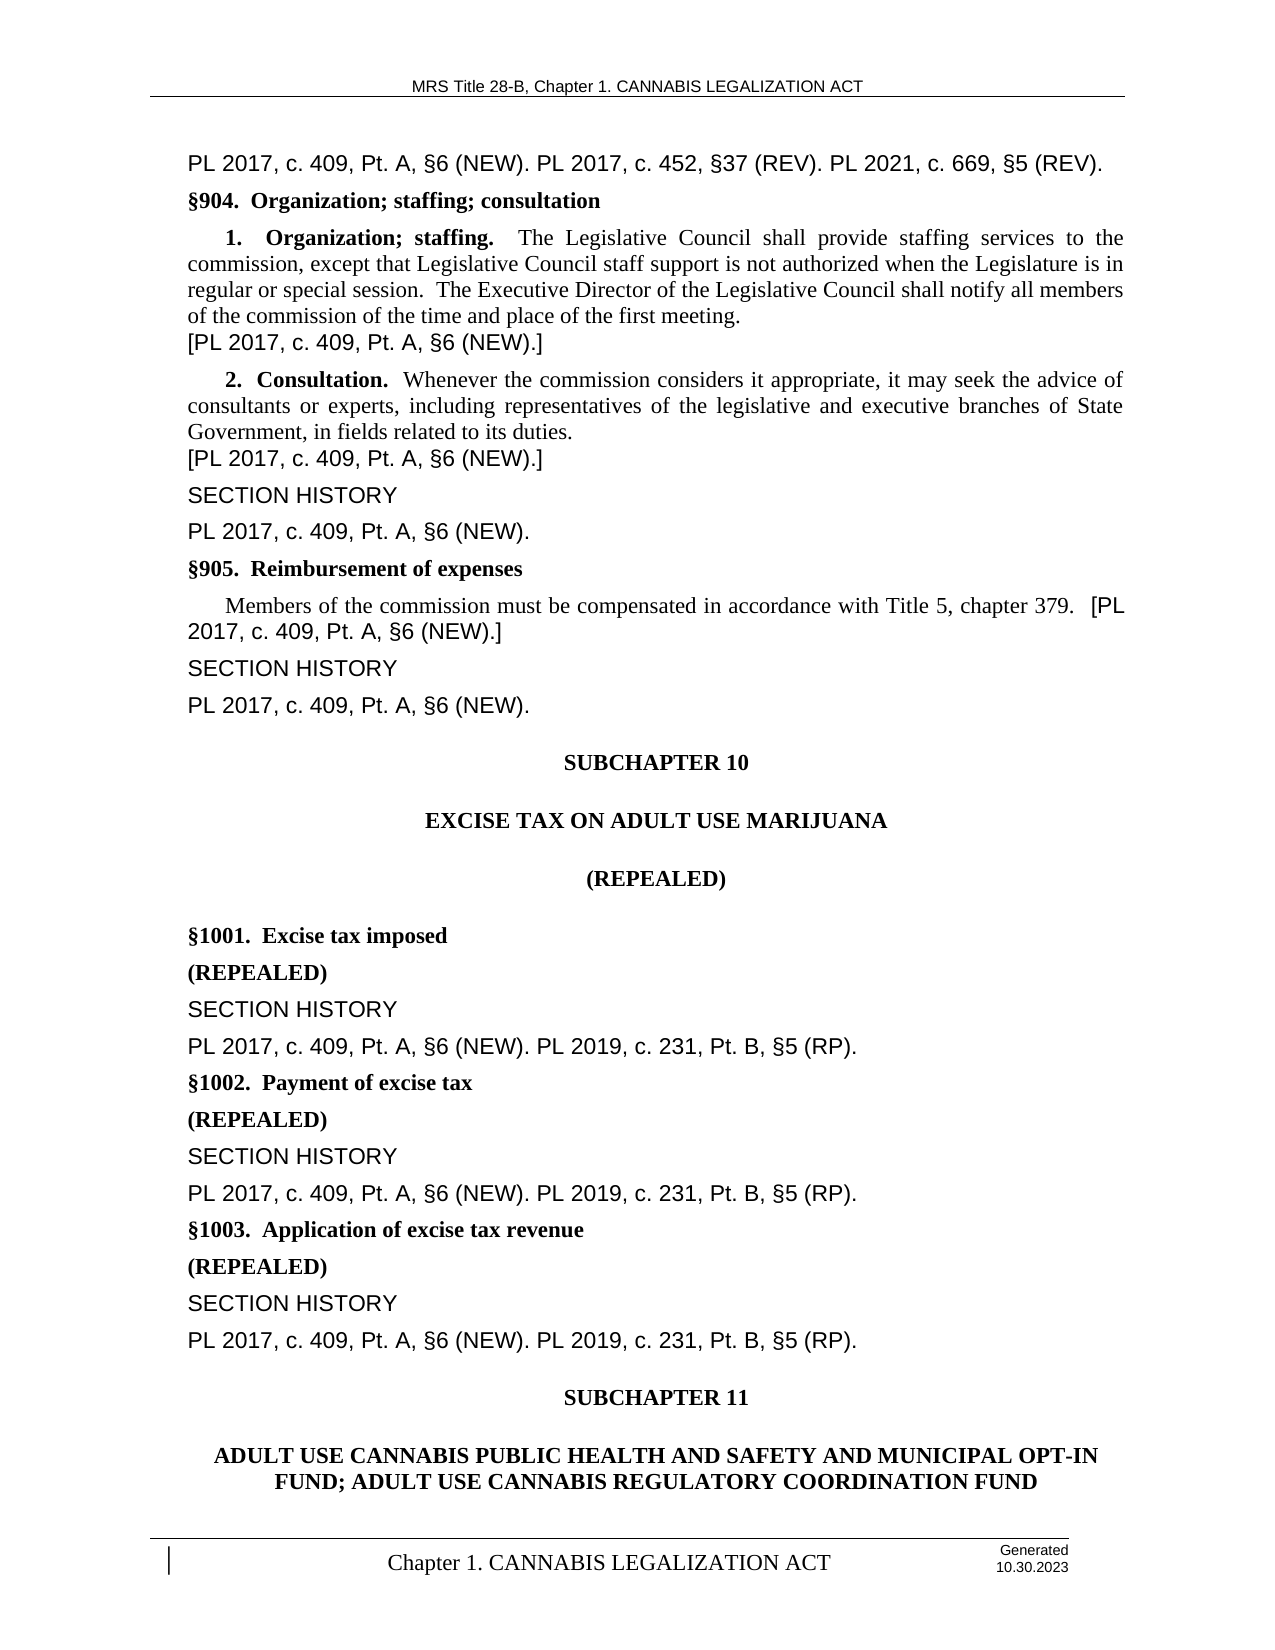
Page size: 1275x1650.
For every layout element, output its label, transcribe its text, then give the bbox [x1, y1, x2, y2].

text [PL 2017, c. 409, Pt. A, §6 (NEW).] [187, 329, 1125, 355]
text PL 2017, c. 409, Pt. A, §6 (NEW). PL 2019, c. 231, Pt. B, §5 (RP). [187, 1180, 1125, 1206]
text (REPEALED) [187, 1253, 1125, 1279]
text SECTION HISTORY [187, 996, 1125, 1022]
text Members of the commission must be compensated in accordance with Title 5, chapter 379. [PL 2017, c. 409, Pt. A, §6 (NEW).] [187, 592, 1125, 645]
text SECTION HISTORY [187, 655, 1125, 681]
text (REPEALED) [187, 1106, 1125, 1132]
text ADULT USE CANNABIS PUBLIC HEALTH AND SAFETY AND MUNICIPAL OPT-IN FUND; ADULT USE CANNABIS REGULATORY COORDINATION FUND [187, 1442, 1125, 1495]
text SECTION HISTORY [187, 482, 1125, 508]
text PL 2017, c. 409, Pt. A, §6 (NEW). PL 2019, c. 231, Pt. B, §5 (RP). [187, 1327, 1125, 1353]
text PL 2017, c. 409, Pt. A, §6 (NEW). [187, 692, 1125, 718]
text SUBCHAPTER 10 [187, 749, 1125, 776]
text PL 2017, c. 409, Pt. A, §6 (NEW). PL 2017, c. 452, §37 (REV). PL 2021, c. 669, §5 (REV). [187, 150, 1125, 176]
text 2. Consultation. Whenever the commission considers it appropriate, it may seek the advice of consultants or experts, including representatives of the legislative and executive branches of State Government, in fields related to its duties. [187, 366, 1125, 445]
text [PL 2017, c. 409, Pt. A, §6 (NEW).] [187, 445, 1125, 471]
text 1. Organization; staffing. The Legislative Council shall provide staffing services to the commission, except that Legislative Council staff support is not authorized when the Legislature is in regular or special session. The Executive Director of the Legislative Council shall notify all members of the commission of the time and place of the first meeting. [187, 223, 1125, 329]
text (REPEALED) [187, 959, 1125, 985]
text §1002. Payment of excise tax [187, 1069, 1125, 1096]
text §1001. Excise tax imposed [187, 922, 1125, 949]
text §1003. Application of excise tax revenue [187, 1216, 1125, 1243]
text SECTION HISTORY [187, 1290, 1125, 1316]
text PL 2017, c. 409, Pt. A, §6 (NEW). PL 2019, c. 231, Pt. B, §5 (RP). [187, 1033, 1125, 1059]
text SUBCHAPTER 11 [187, 1384, 1125, 1411]
text (REPEALED) [187, 865, 1125, 891]
text SECTION HISTORY [187, 1143, 1125, 1169]
text §905. Reimbursement of expenses [187, 555, 1125, 581]
text §904. Organization; staffing; consultation [187, 187, 1125, 213]
text EXCISE TAX ON ADULT USE MARIJUANA [187, 807, 1125, 833]
text PL 2017, c. 409, Pt. A, §6 (NEW). [187, 518, 1125, 545]
